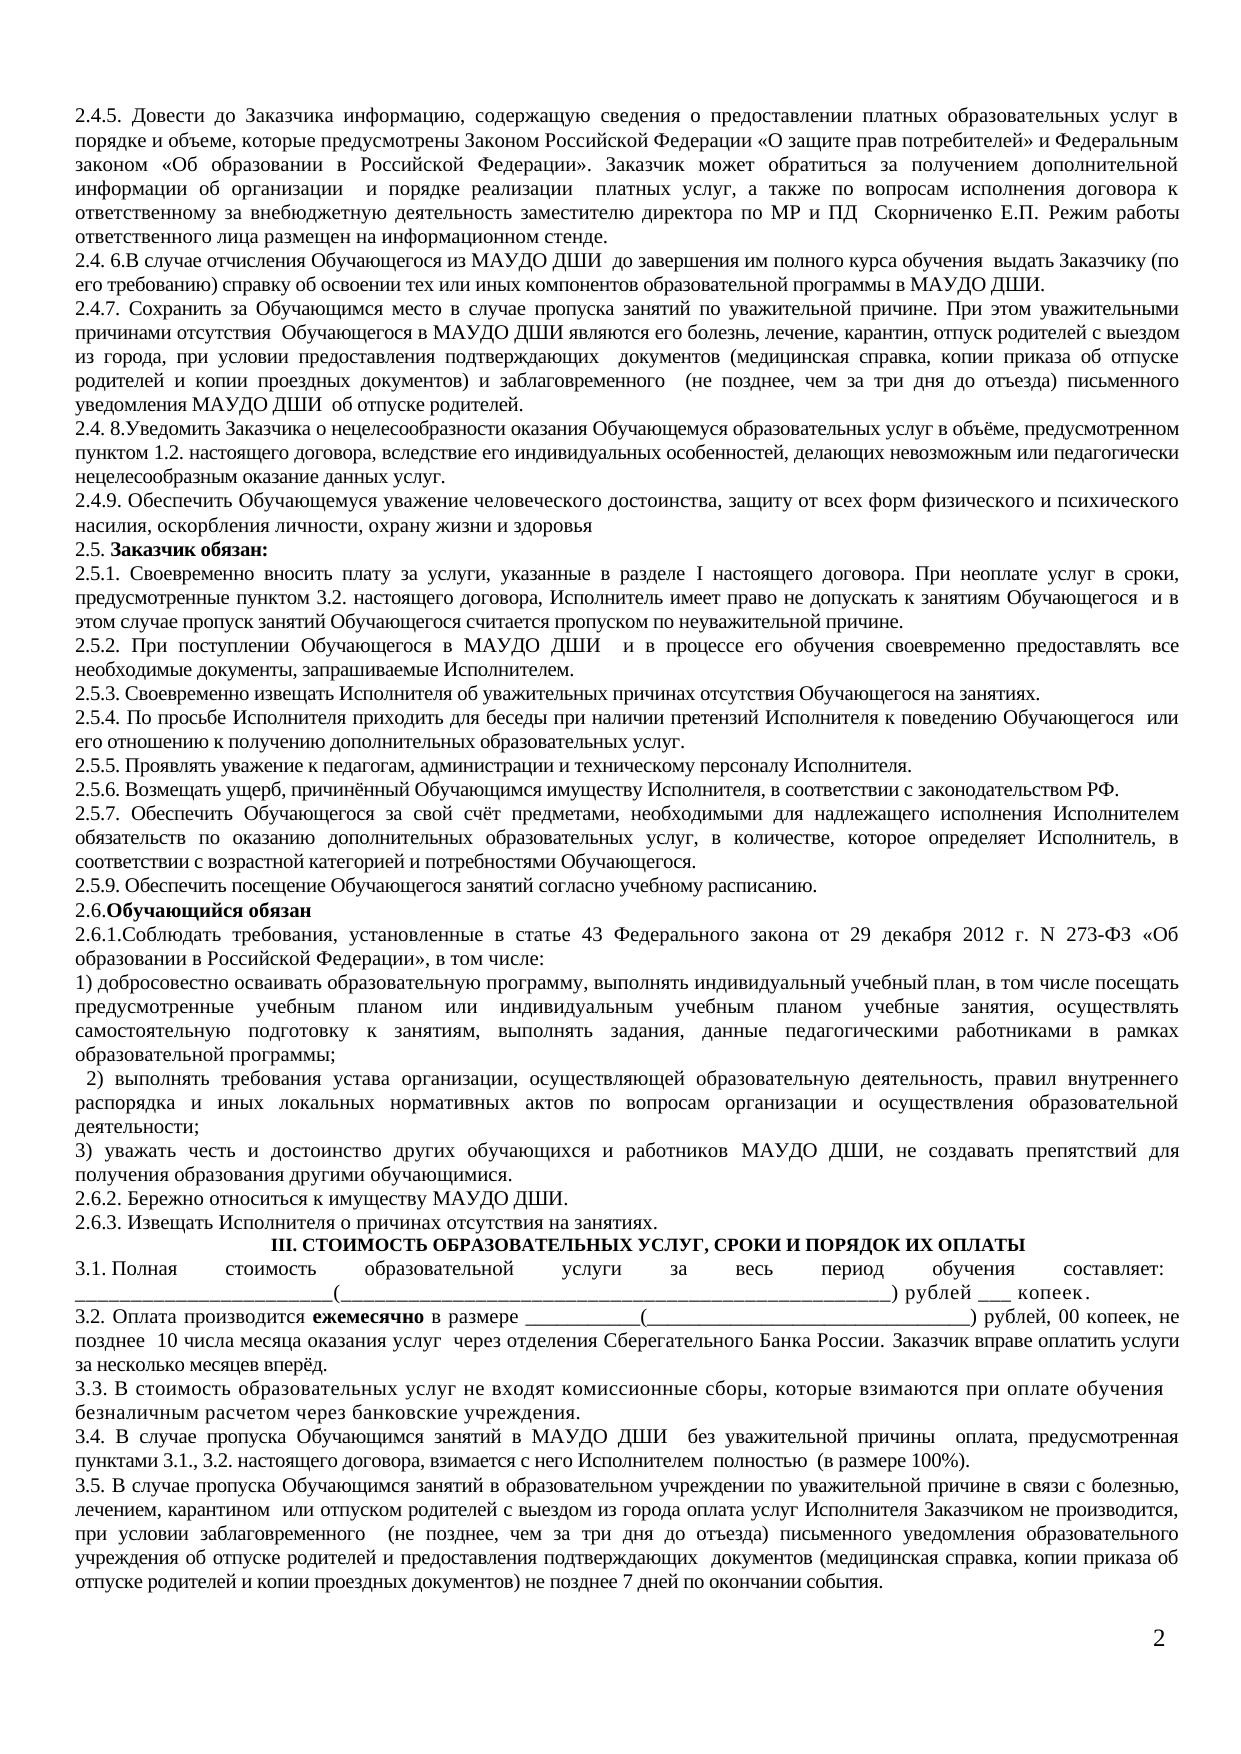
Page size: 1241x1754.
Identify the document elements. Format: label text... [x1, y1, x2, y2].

text 2.6.1.Соблюдать требования, установленные в статье 43 Федерального закона от 29 декабря . N 273-ФЗ «Об образовании в Российской Федерации», в том числе: [75, 922, 1180, 970]
text 2.5.4. По просьбе Исполнителя приходить для беседы при наличии претензий Исполнителя к поведению Обучающегося или его отношению к получению дополнительных образовательных услуг. [75, 705, 1180, 753]
text 2.6.Обучающийся обязан [75, 897, 1180, 922]
text 2.5.9. Обеспечить посещение Обучающегося занятий согласно учебному расписанию. [75, 873, 1180, 897]
text 2.5.5. Проявлять уважение к педагогам, администрации и техническому персоналу Исполнителя. [75, 753, 1180, 777]
text 3.1. Полная стоимость образовательной услуги за весь период обучения составляет: _______________________(_________________________________________________) рублей ___ копеек. [75, 1256, 1165, 1304]
text 2.6.3. Извещать Исполнителя о причинах отсутствия на занятиях. [75, 1210, 1180, 1234]
text 2.5.2. При поступлении Обучающегося в МАУДО ДШИ и в процессе его обучения своевременно предоставлять все необходимые документы, запрашиваемые Исполнителем. [75, 633, 1180, 681]
text 2.4. 6.В случае отчисления Обучающегося из МАУДО ДШИ до завершения им полного курса обучения выдать Заказчику (по его требованию) справку об освоении тех или иных компонентов образовательной программы в МАУДО ДШИ. [75, 248, 1180, 296]
text 2.4. 8.Уведомить Заказчика о нецелесообразности оказания Обучающемуся образовательных услуг в объёме, предусмотренном пунктом 1.2. настоящего договора, вследствие его индивидуальных особенностей, делающих невозможным или педагогически нецелесообразным оказание данных услуг. [75, 416, 1180, 488]
text 2.4.9. Обеспечить Обучающемуся уважение человеческого достоинства, защиту от всех форм физического и психического насилия, оскорбления личности, охрану жизни и здоровья [75, 488, 1180, 537]
text 2.5. Заказчик обязан: [75, 537, 1180, 561]
text 3.3. В стоимость образовательных услуг не входят комиссионные сборы, которые взимаются при оплате обучения безналичным расчетом через банковские учреждения. [75, 1376, 1165, 1424]
text 1) добросовестно осваивать образовательную программу, выполнять индивидуальный учебный план, в том числе посещать предусмотренные учебным планом или индивидуальным учебным планом учебные занятия, осуществлять самостоятельную подготовку к занятиям, выполнять задания, данные педагогическими работниками в рамках образовательной программы; [75, 970, 1180, 1066]
text 2.5.3. Своевременно извещать Исполнителя об уважительных причинах отсутствия Обучающегося на занятиях. [75, 681, 1180, 705]
text 3.4. В случае пропуска Обучающимся занятий в МАУДО ДШИ без уважительной причины оплата, предусмотренная пунктами 3.1., 3.2. настоящего договора, взимается с него Исполнителем полностью (в размере 100%). [75, 1424, 1180, 1472]
text 2.5.6. Возмещать ущерб, причинённый Обучающимся имуществу Исполнителя, в соответствии с законодательством РФ. [75, 777, 1180, 801]
text 3.2. Оплата производится ежемесячно в размере ___________(_______________________________) рублей, 00 копеек, не позднее 10 числа месяца оказания услуг через отделения Сберегательного Банка России. Заказчик вправе оплатить услуги за несколько месяцев вперёд. [75, 1304, 1180, 1376]
text 3.5. В случае пропуска Обучающимся занятий в образовательном учреждении по уважительной причине в связи с болезнью, лечением, карантином или отпуском родителей с выездом из города оплата услуг Исполнителя Заказчиком не производится, при условии заблаговременного (не позднее, чем за три дня до отъезда) письменного уведомления образовательного учреждения об отпуске родителей и предоставления подтверждающих документов (медицинская справка, копии приказа об отпуске родителей и копии проездных документов) не позднее 7 дней по окончании события. [75, 1472, 1180, 1593]
text 2) выполнять требования устава организации, осуществляющей образовательную деятельность, правил внутреннего распорядка и иных локальных нормативных актов по вопросам организации и осуществления образовательной деятельности; 3) уважать честь и достоинство других обучающихся и работников МАУДО ДШИ, не создавать препятствий для получения образования другими обучающимися. [75, 1066, 1180, 1186]
text 2.5.7. Обеспечить Обучающегося за свой счёт предметами, необходимыми для надлежащего исполнения Исполнителем обязательств по оказанию дополнительных образовательных услуг, в количестве, которое определяет Исполнитель, в соответствии с возрастной категорией и потребностями Обучающегося. [75, 801, 1180, 873]
text 2.5.1. Своевременно вносить плату за услуги, указанные в разделе I настоящего договора. При неоплате услуг в сроки, предусмотренные пунктом 3.2. настоящего договора, Исполнитель имеет право не допускать к занятиям Обучающегося и в этом случае пропуск занятий Обучающегося считается пропуском по неуважительной причине. [75, 561, 1180, 633]
text 2.4.5. Довести до Заказчика информацию, содержащую сведения о предоставлении платных образовательных услуг в порядке и объеме, которые предусмотрены Законом Российской Федерации «О защите прав потребителей» и Федеральным законом «Об образовании в Российской Федерации». Заказчик может обратиться за получением дополнительной информации об организации и порядке реализации платных услуг, а также по вопросам исполнения договора к ответственному за внебюджетную деятельность заместителю директора по МР и ПД Скорниченко Е.П. Режим работы ответственного лица размещен на информационном стенде. [75, 103, 1180, 248]
text 2.4.7. Сохранить за Обучающимся место в случае пропуска занятий по уважительной причине. При этом уважительными причинами отсутствия Обучающегося в МАУДО ДШИ являются его болезнь, лечение, карантин, отпуск родителей с выездом из города, при условии предоставления подтверждающих документов (медицинская справка, копии приказа об отпуске родителей и копии проездных документов) и заблаговременного (не позднее, чем за три дня до отъезда) письменного уведомления МАУДО ДШИ об отпуске родителей. [75, 296, 1180, 416]
text III. СТОИМОСТЬ ОБРАЗОВАТЕЛЬНЫХ УСЛУГ, СРОКИ И ПОРЯДОК ИХ ОПЛАТЫ [75, 1234, 1165, 1256]
text 2.6.2. Бережно относиться к имуществу МАУДО ДШИ. [75, 1186, 1180, 1210]
